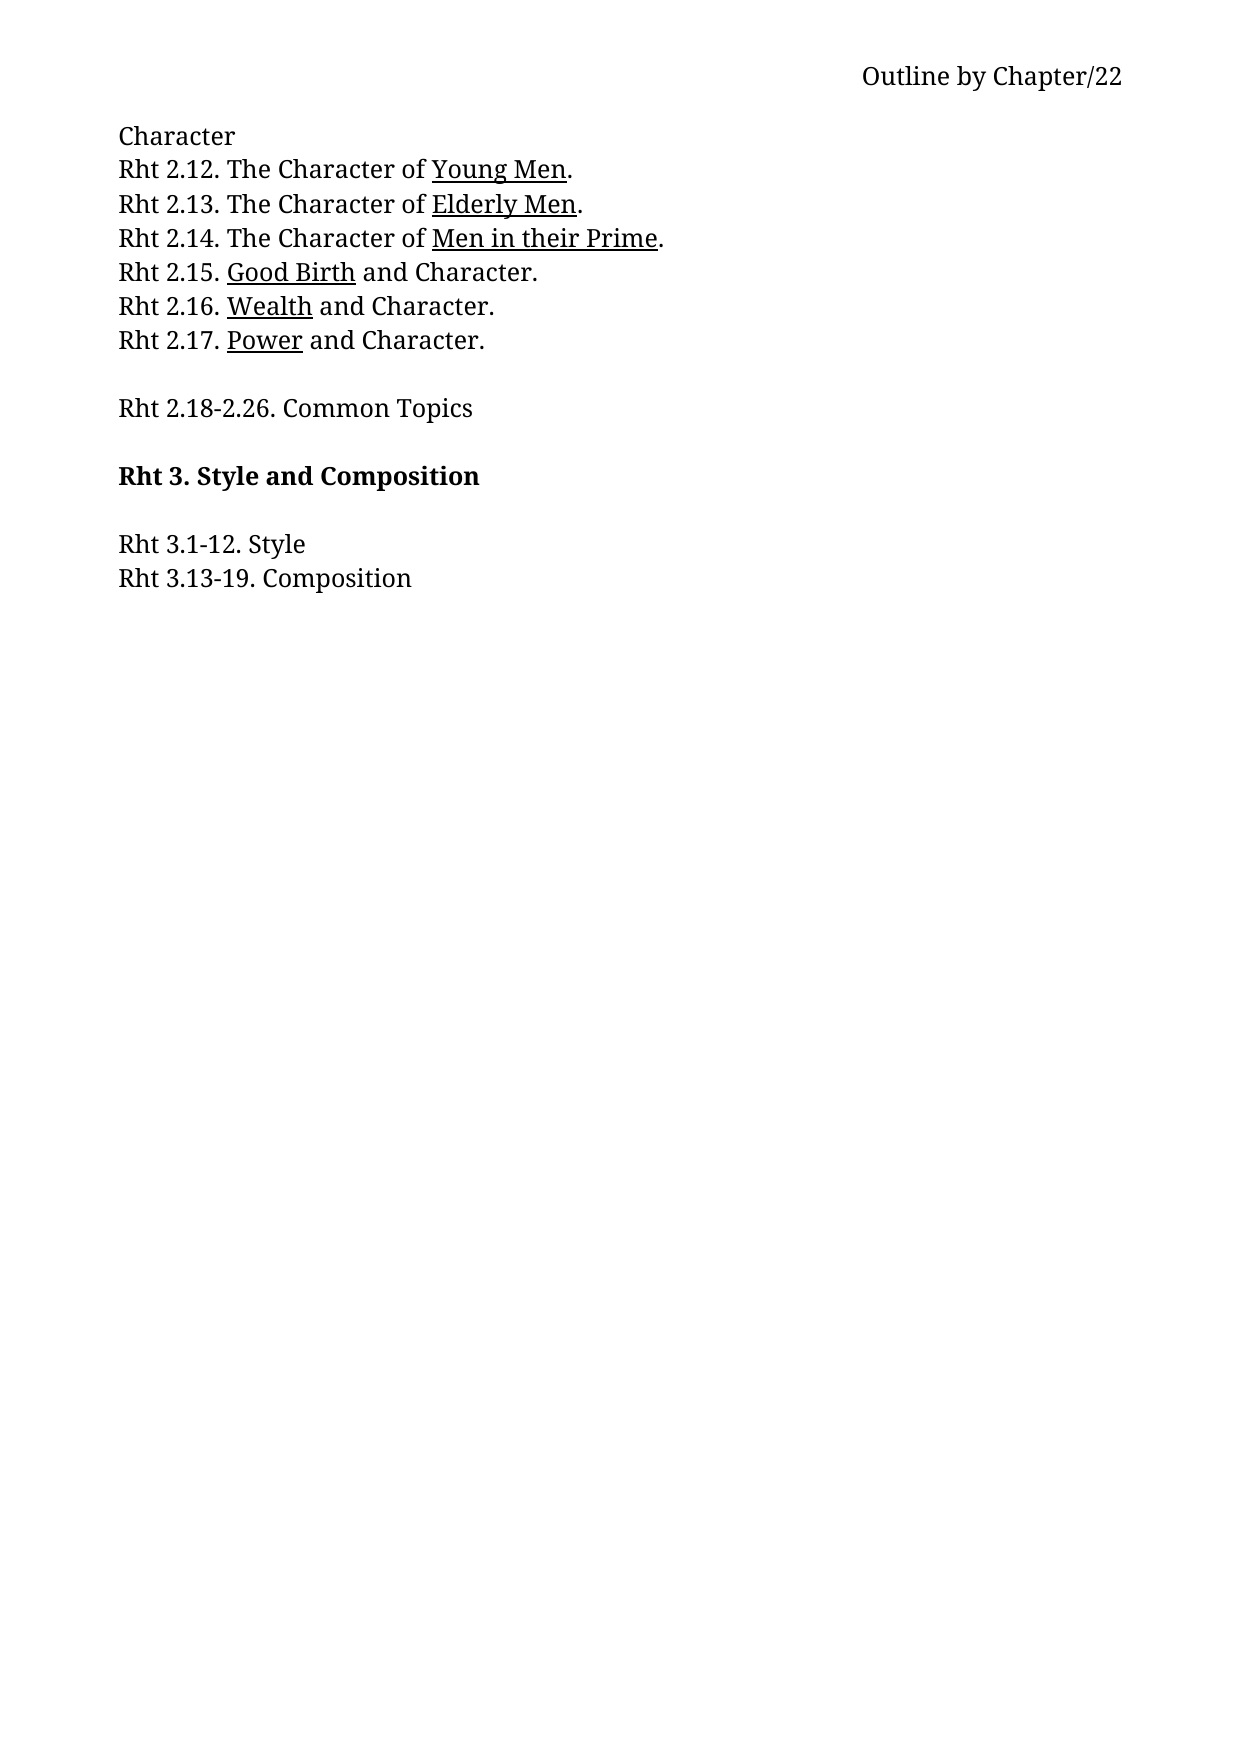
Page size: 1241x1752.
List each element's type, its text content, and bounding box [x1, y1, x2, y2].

text Character [118, 118, 1122, 152]
text Rht 2.13. The Character of Elderly Men. [118, 186, 1122, 220]
text Rht 2.15. Good Birth and Character. [118, 254, 1122, 288]
text Rht 2.17. Power and Character. [118, 322, 1122, 357]
text Rht 2.16. Wealth and Character. [118, 288, 1122, 322]
text Rht 2.14. The Character of Men in their Prime. [118, 220, 1122, 254]
text Rht 2.18-2.26. Common Topics [118, 391, 1122, 425]
text Rht 3.1-12. Style [118, 527, 1122, 561]
text Rht 3.13-19. Composition [118, 561, 1122, 595]
text Rht 3. Style and Composition [118, 459, 1122, 493]
text Rht 2.12. The Character of Young Men. [118, 152, 1122, 186]
